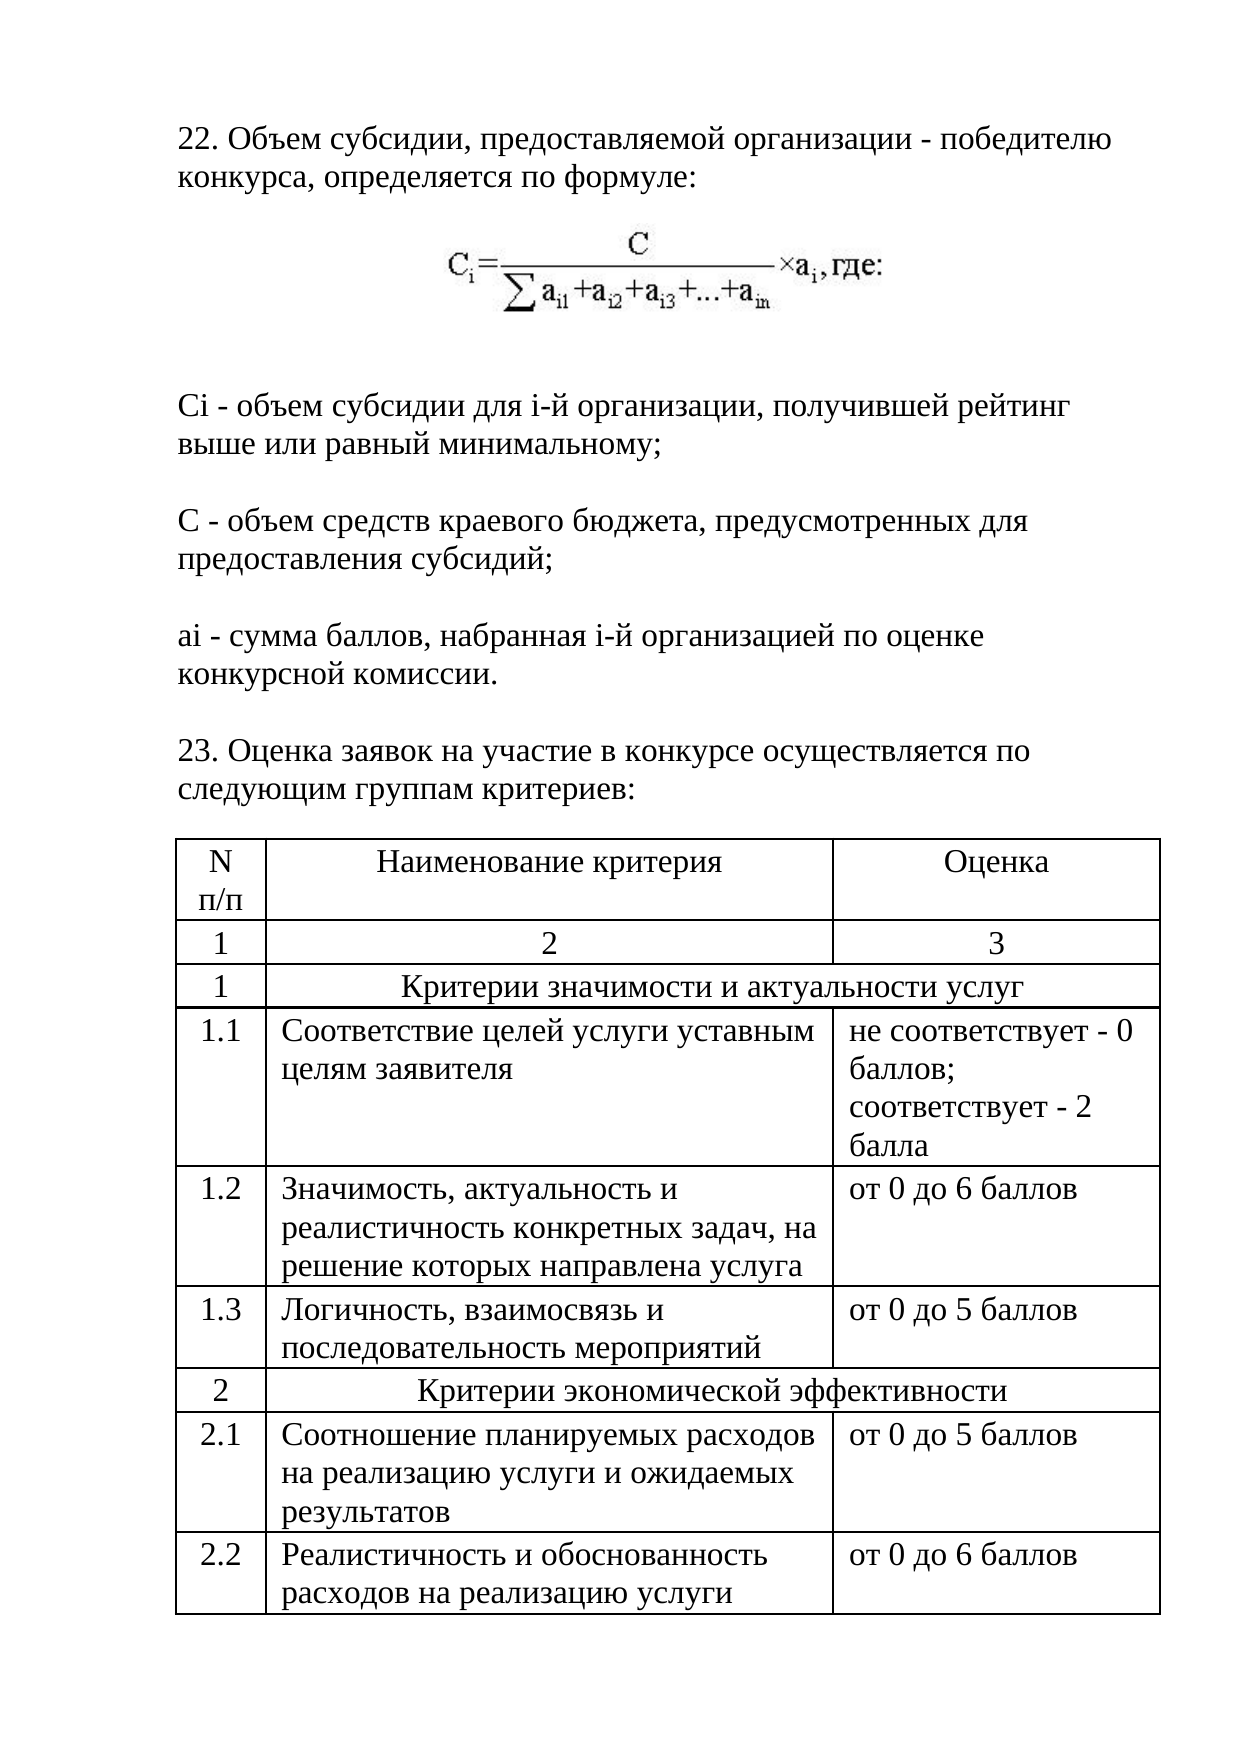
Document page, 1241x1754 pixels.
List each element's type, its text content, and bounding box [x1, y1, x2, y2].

table_cell Соотношение планируемых расходов на реализацию услуги и ожидаемых результатов [267, 1413, 832, 1531]
table_cell 2.2 [177, 1533, 265, 1613]
table_cell Логичность, взаимосвязь и последовательность мероприятий [267, 1287, 832, 1367]
table_cell 1 [177, 921, 265, 963]
table_cell не соответствует - 0 баллов; соответствует - 2 балла [834, 1009, 1159, 1165]
table_cell N п/п [177, 840, 265, 919]
table_cell Критерии экономической эффективности [267, 1369, 1159, 1411]
table_cell Наименование критерия [267, 840, 832, 919]
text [177, 118, 1152, 195]
table_cell 3 [834, 921, 1159, 963]
table_cell от 0 до 5 баллов [834, 1413, 1159, 1531]
table_cell от 0 до 6 баллов [834, 1533, 1159, 1613]
picture [443, 223, 886, 318]
table_cell Оценка [834, 840, 1159, 919]
table_cell 2.1 [177, 1413, 265, 1531]
table_cell Значимость, актуальность и реалистичность конкретных задач, на решение которых направлена услуга [267, 1167, 832, 1285]
table_cell Соответствие целей услуги уставным целям заявителя [267, 1009, 832, 1165]
table_cell Реалистичность и обоснованность расходов на реализацию услуги [267, 1533, 832, 1613]
table_cell Критерии значимости и актуальности услуг [267, 965, 1159, 1006]
table_cell 1.3 [177, 1287, 265, 1367]
table_cell 1 [177, 965, 265, 1006]
table_cell 1.1 [177, 1009, 265, 1165]
text Ci - объем субсидии для i-й организации, получившей рейтинг выше или равный минимальному; C - объем средств краевого бюджета, предусмотренных для предоставления субсидий; ai - сумма баллов, набранная i-й организацией по оценке конкурсной комиссии. 23. Оценка заявок на участие в конкурсе осуществляется по следующим группам критериев: [177, 347, 1152, 807]
table_cell 1.2 [177, 1167, 265, 1285]
table_cell 2 [267, 921, 832, 963]
table_cell от 0 до 5 баллов [834, 1287, 1159, 1367]
table_cell 2 [177, 1369, 265, 1411]
table_cell от 0 до 6 баллов [834, 1167, 1159, 1285]
